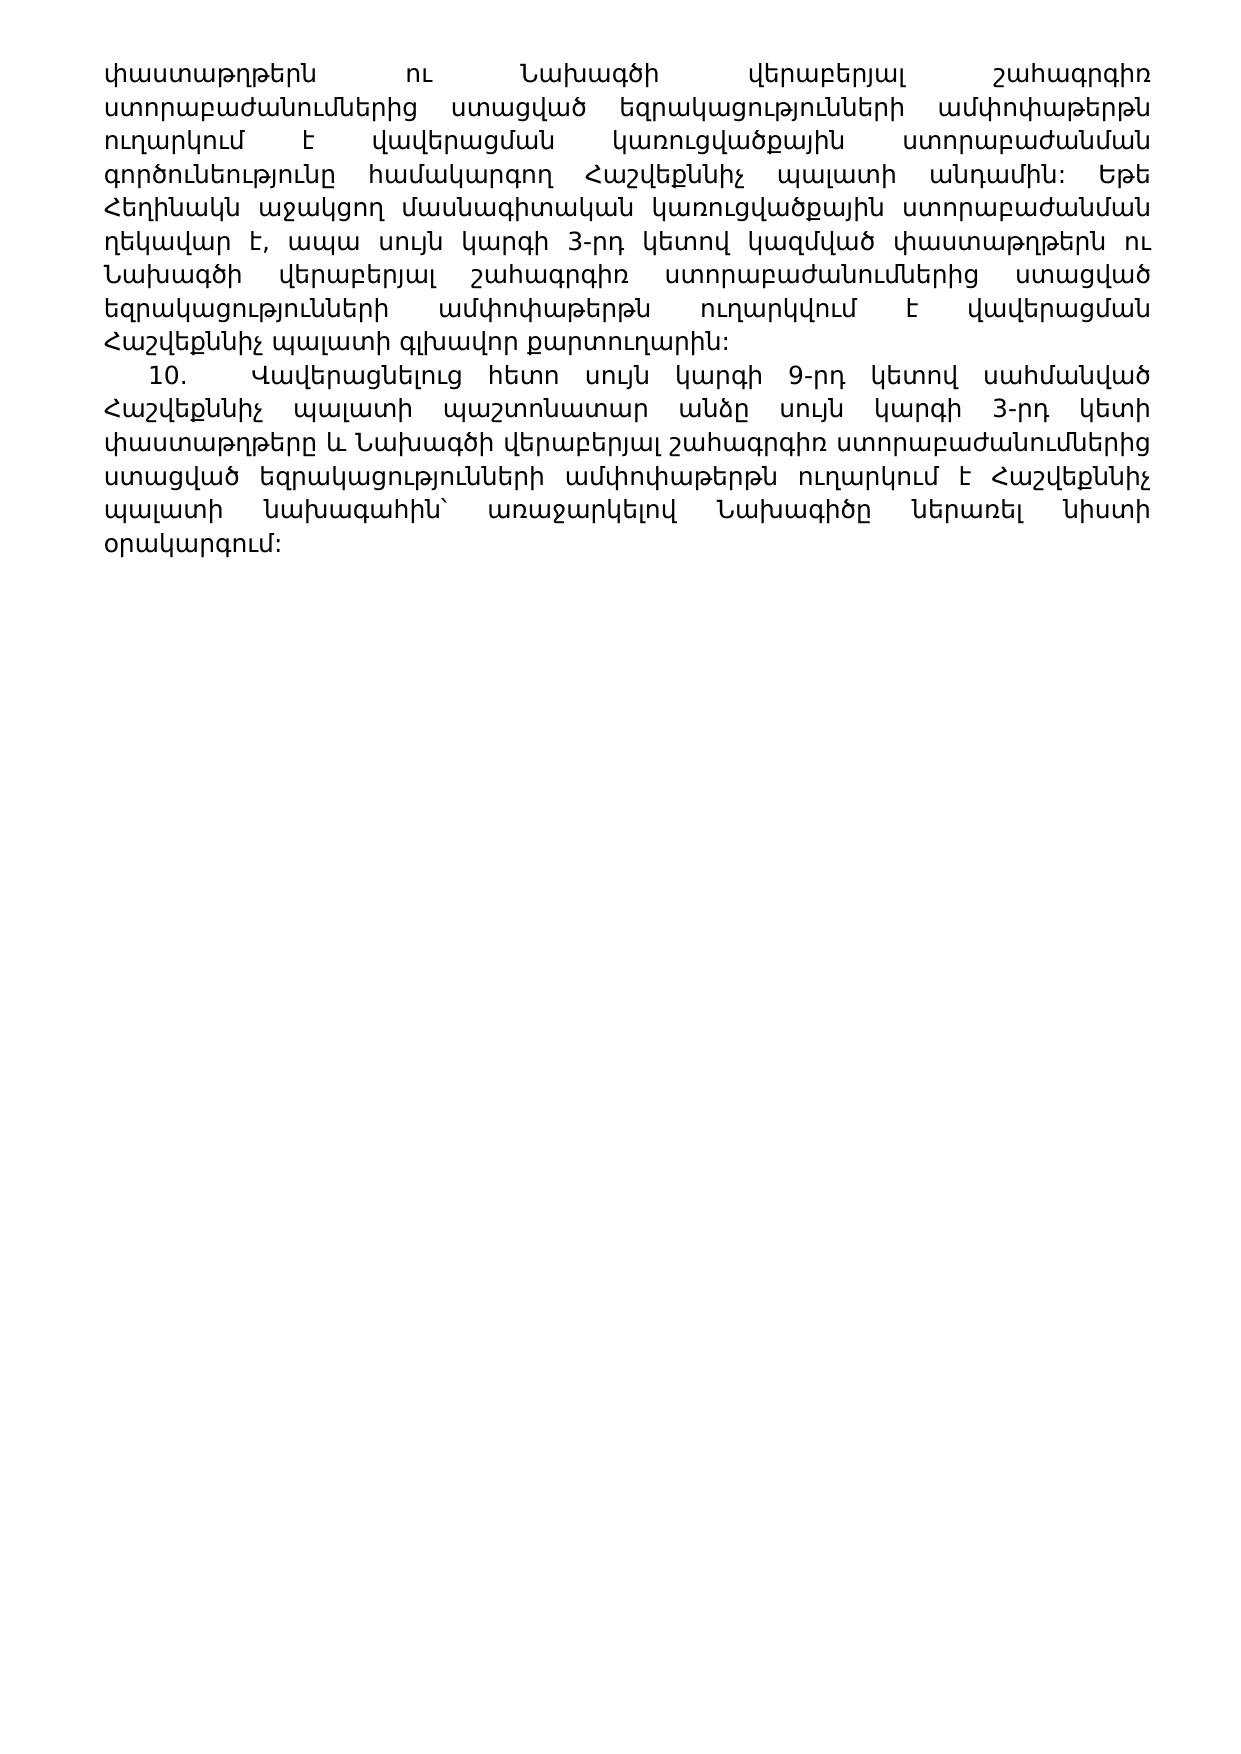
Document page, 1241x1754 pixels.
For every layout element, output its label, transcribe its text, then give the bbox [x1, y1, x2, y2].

list Վավերացնելուց հետո սույն կարգի 9-րդ կետով սահմանված Հաշվեքննիչ պալատի պաշտոնատար անձը սույն կարգի 3-րդ կետի փաստաթղթերը և Նախագծի վերաբերյալ շահագրգիռ ստորաբաժանումներից ստացված եզրակացությունների ամփոփաթերթն ուղարկում է Հաշվեքննիչ պալատի նախագահին՝ առաջարկելով Նախագիծը ներառել նիստի օրակարգում: [103, 361, 1152, 558]
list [103, 59, 1152, 265]
